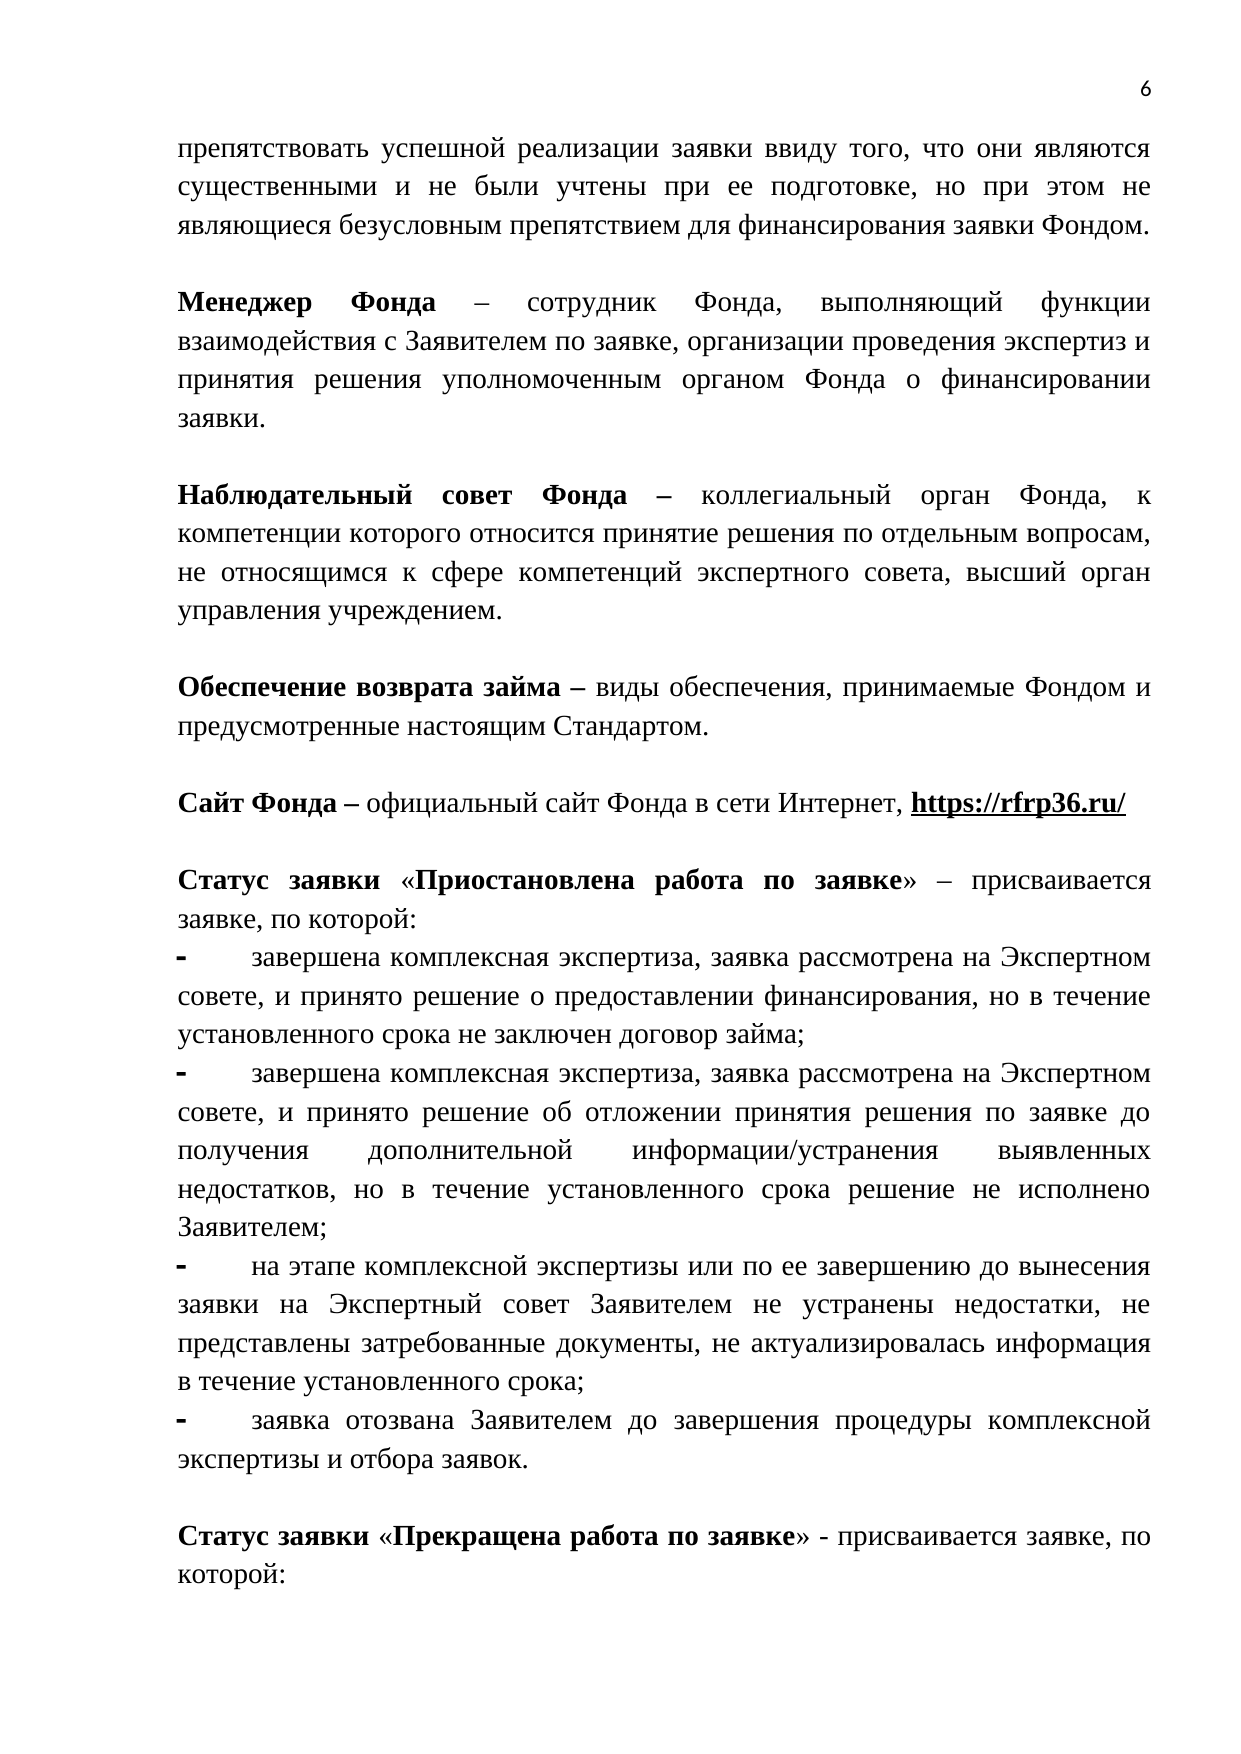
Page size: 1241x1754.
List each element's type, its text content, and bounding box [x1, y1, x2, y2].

text Сайт Фонда – официальный сайт Фонда в сети Интернет, https://rfrp36.ru/ [177, 785, 1152, 819]
list заявка отозвана Заявителем до завершения процедуры комплексной экспертизы и отбора заявок. [176, 1402, 1152, 1474]
text Статус заявки «Прекращена работа по заявке» - присваивается заявке, по которой: [177, 1518, 1152, 1590]
text Статус заявки «Приостановлена работа по заявке» – присваивается заявке, по которой: [177, 862, 1152, 934]
text Наблюдательный совет Фонда – коллегиальный орган Фонда, к компетенции которого относится принятие решения по отдельным вопросам, не относящимся к сфере компетенций экспертного совета, высший орган управления учреждением. [177, 477, 1152, 626]
text Менеджер Фонда – сотрудник Фонда, выполняющий функции взаимодействия с Заявителем по заявке, организации проведения экспертиз и принятия решения уполномоченным органом Фонда о финансировании заявки. [177, 284, 1152, 433]
text Обеспечение возврата займа – виды обеспечения, принимаемые Фондом и предусмотренные настоящим Стандартом. [177, 669, 1152, 742]
list на этапе комплексной экспертизы или по ее завершению до вынесения заявки на Экспертный совет Заявителем не устранены недостатки, не представлены затребованные документы, не актуализировалась информация в течение установленного срока; [176, 1248, 1152, 1397]
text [177, 130, 1152, 241]
list завершена комплексная экспертиза, заявка рассмотрена на Экспертном совете, и принято решение о предоставлении финансирования, но в течение установленного срока не заключен договор займа; [176, 939, 1152, 1050]
list завершена комплексная экспертиза, заявка рассмотрена на Экспертном совете, и принято решение об отложении принятия решения по заявке до получения дополнительной информации/устранения выявленных недостатков, но в течение установленного срока решение не исполнено Заявителем; [176, 1055, 1152, 1243]
